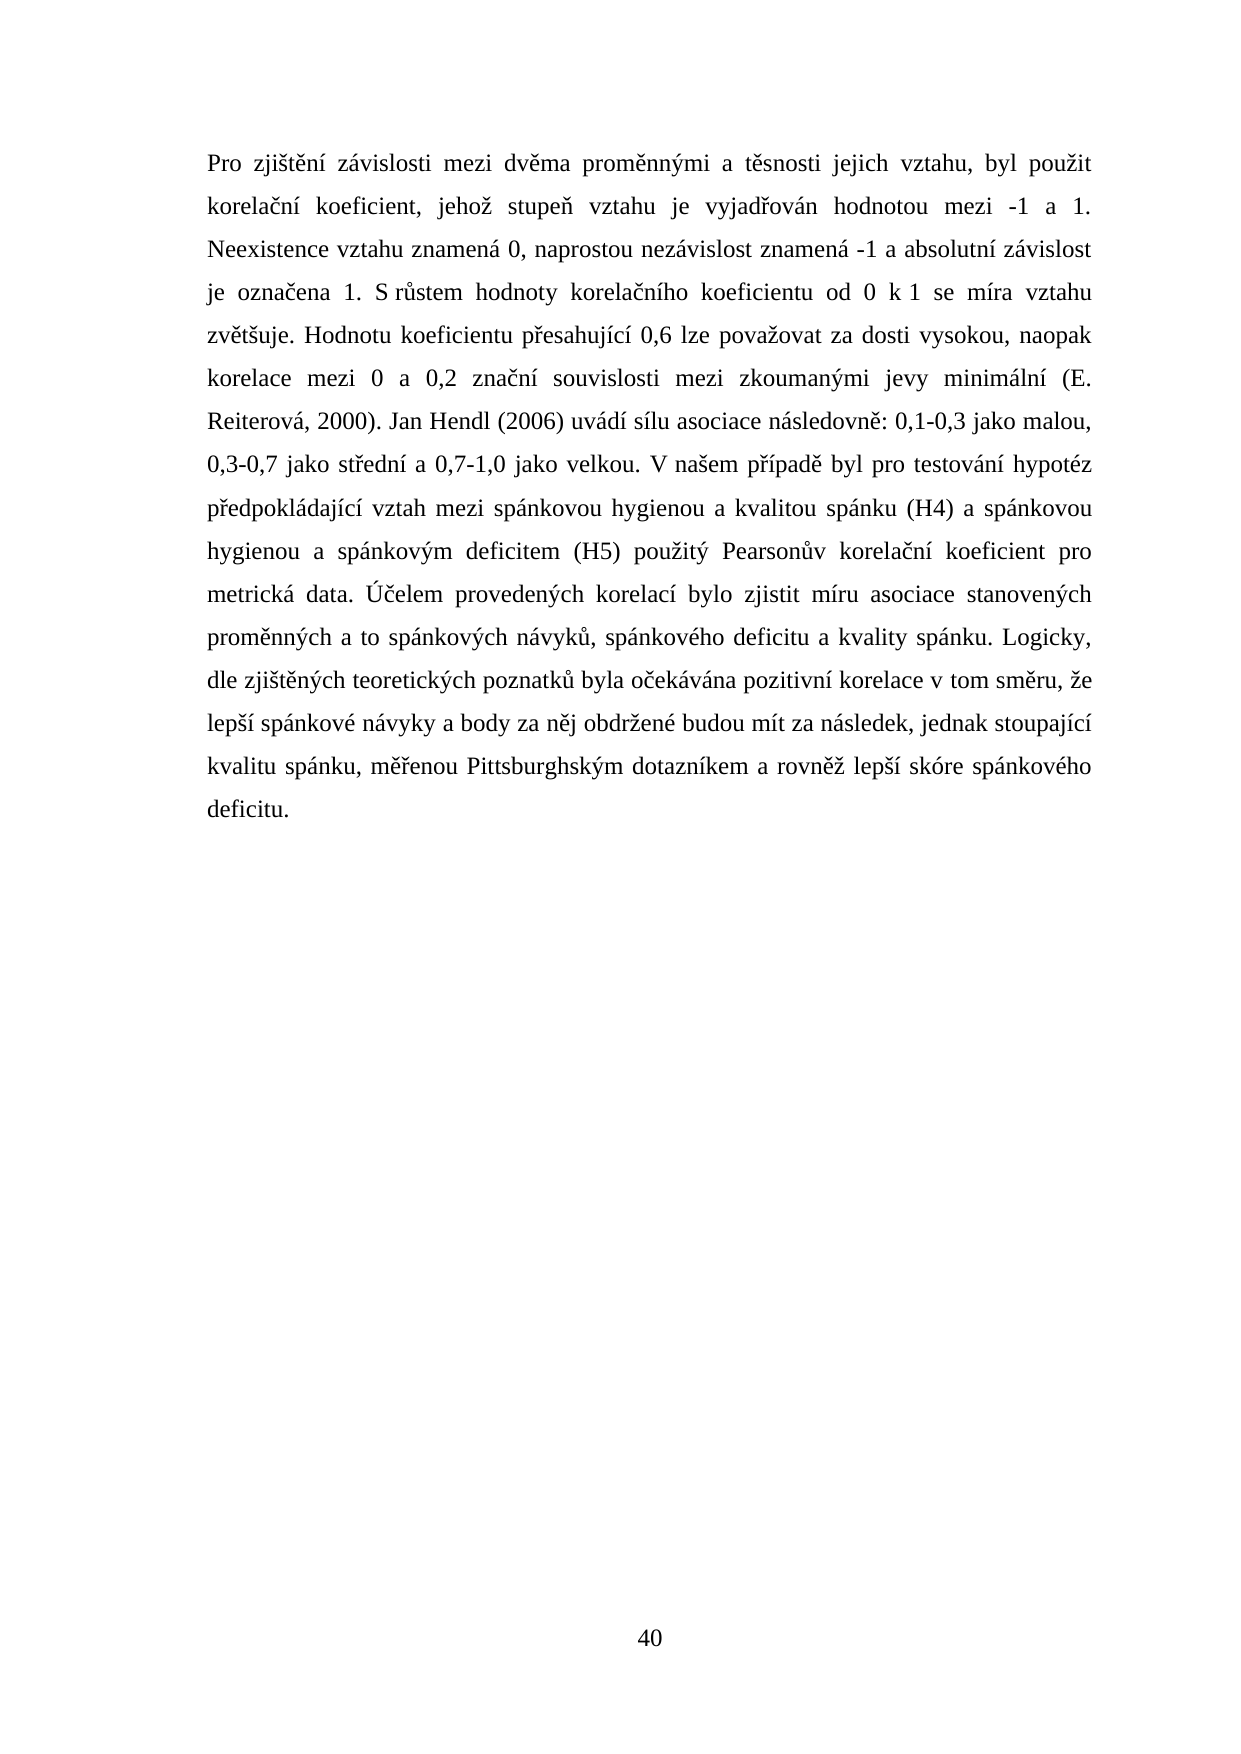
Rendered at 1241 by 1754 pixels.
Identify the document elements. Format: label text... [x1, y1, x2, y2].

text Pro zjištění závislosti mezi dvěma proměnnými a těsnosti jejich vztahu, byl použit korelační koeficient, jehož stupeň vztahu je vyjadřován hodnotou mezi 1. Neexistence vztahu znamená 0, naprostou nezávislost znamená absolutní závislost je označena 1. S růstem hodnoty korelačního koeficientu od 0 k 1 se míra vztahu zvětšuje. Hodnotu koeficientu přesahující 0,6 lze považovat za dosti vysokou, naopak korelace mezi 0 a 0,2 znační souvislosti mezi zkoumanými jevy minimální (E. Reiterová, 2000). Jan Hendl (2006) uvádí sílu asociace následovně: 0,1-0,3 jako malou, 0,3-0,7 jako střední a 0,7-1,0 jako velkou. V našem případě byl pro testování hypotéz předpokládající vztah mezi spánkovou hygienou a kvalitou spánku (H4) a spánkovou hygienou a spánkovým deficitem (H5) použitý Pearsonův korelační koeficient pro metrická data. Účelem provedených korelací bylo zjistit míru asociace stanovených proměnných a to spánkových návyků, spánkového deficitu a kvality spánku. Logicky, dle zjištěných teoretických poznatků byla očekávána pozitivní korelace v tom směru, že lepší spánkové návyky a body za něj obdržené budou mít za následek, jednak stoupající kvalitu spánku, měřenou Pittsburghským dotazníkem a rovněž lepší skóre spánkového deficitu. [207, 148, 1092, 823]
